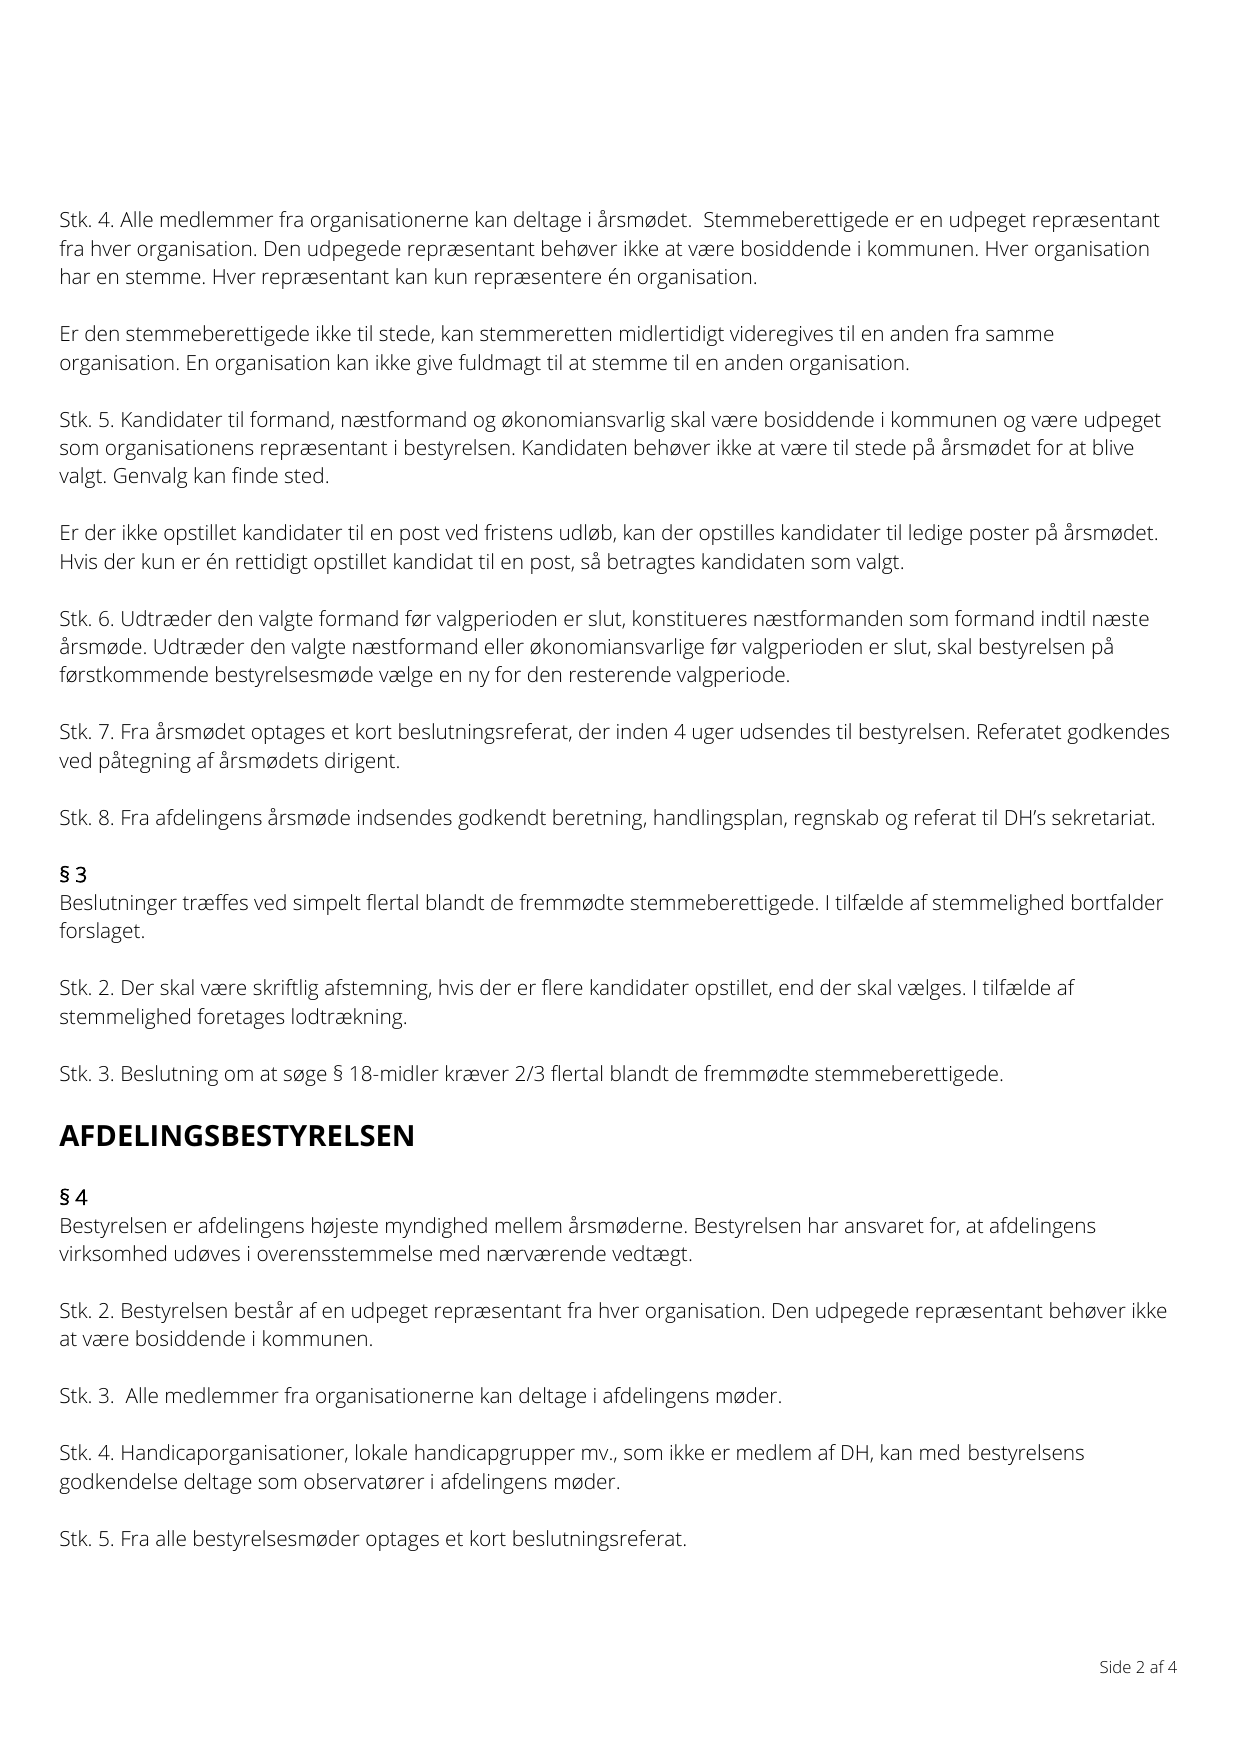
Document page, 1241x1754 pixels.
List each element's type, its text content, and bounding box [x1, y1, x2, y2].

text Stk. 2. Der skal være skriftlig afstemning, hvis der er flere kandidater opstillet, end der skal vælges. I tilfælde af stemmelighed foretages lodtrækning. [59, 973, 1181, 1030]
text § 3 [59, 860, 1181, 888]
text § 4 [59, 1182, 1181, 1211]
text Stk. 5. Fra alle bestyrelsesmøder optages et kort beslutningsreferat. [59, 1524, 1181, 1552]
text Stk. 4. Alle medlemmer fra organisationerne kan deltage i årsmødet. Stemmeberettigede er en udpeget repræsentant fra hver organisation. Den udpegede repræsentant behøver ikke at være bosiddende i kommunen. Hver organisation har en stemme. Hver repræsentant kan kun repræsentere én organisation. [59, 206, 1181, 291]
subtitle AFDELINGSBESTYRELSEN [59, 1116, 1181, 1155]
text Stk. 5. Kandidater til formand, næstformand og økonomiansvarlig skal være bosiddende i kommunen og være udpeget som organisationens repræsentant i bestyrelsen. Kandidaten behøver ikke at være til stede på årsmødet for at blive valgt. Genvalg kan finde sted. [59, 405, 1181, 490]
text Stk. 4. Handicaporganisationer, lokale handicapgrupper mv., som ikke er medlem af DH, kan med bestyrelsens godkendelse deltage som observatører i afdelingens møder. [59, 1438, 1181, 1495]
text Er der ikke opstillet kandidater til en post ved fristens udløb, kan der opstilles kandidater til ledige poster på årsmødet. Hvis der kun er én rettidigt opstillet kandidat til en post, så betragtes kandidaten som valgt. [59, 518, 1181, 575]
text Bestyrelsen er afdelingens højeste myndighed mellem årsmøderne. Bestyrelsen har ansvaret for, at afdelingens virksomhed udøves i overensstemmelse med nærværende vedtægt. [59, 1211, 1181, 1268]
text Stk. 2. Bestyrelsen består af en udpeget repræsentant fra hver organisation. Den udpegede repræsentant behøver ikke at være bosiddende i kommunen. [59, 1296, 1181, 1353]
text Beslutninger træffes ved simpelt flertal blandt de fremmødte stemmeberettigede. I tilfælde af stemmelighed bortfalder forslaget. [59, 888, 1181, 945]
text Stk. 3. Alle medlemmer fra organisationerne kan deltage i afdelingens møder. [59, 1381, 1181, 1410]
text Er den stemmeberettigede ikke til stede, kan stemmeretten midlertidigt videregives til en anden fra samme organisation. En organisation kan ikke give fuldmagt til at stemme til en anden organisation. [59, 319, 1181, 376]
text Stk. 6. Udtræder den valgte formand før valgperioden er slut, konstitueres næstformanden som formand indtil næste årsmøde. Udtræder den valgte næstformand eller økonomiansvarlige før valgperioden er slut, skal bestyrelsen på førstkommende bestyrelsesmøde vælge en ny for den resterende valgperiode. [59, 604, 1181, 689]
text Stk. 8. Fra afdelingens årsmøde indsendes godkendt beretning, handlingsplan, regnskab og referat til DH’s sekretariat. [59, 803, 1181, 831]
text Stk. 7. Fra årsmødet optages et kort beslutningsreferat, der inden 4 uger udsendes til bestyrelsen. Referatet godkendes ved påtegning af årsmødets dirigent. [59, 717, 1181, 774]
text Stk. 3. Beslutning om at søge § 18-midler kræver 2/3 flertal blandt de fremmødte stemmeberettigede. [59, 1059, 1181, 1087]
